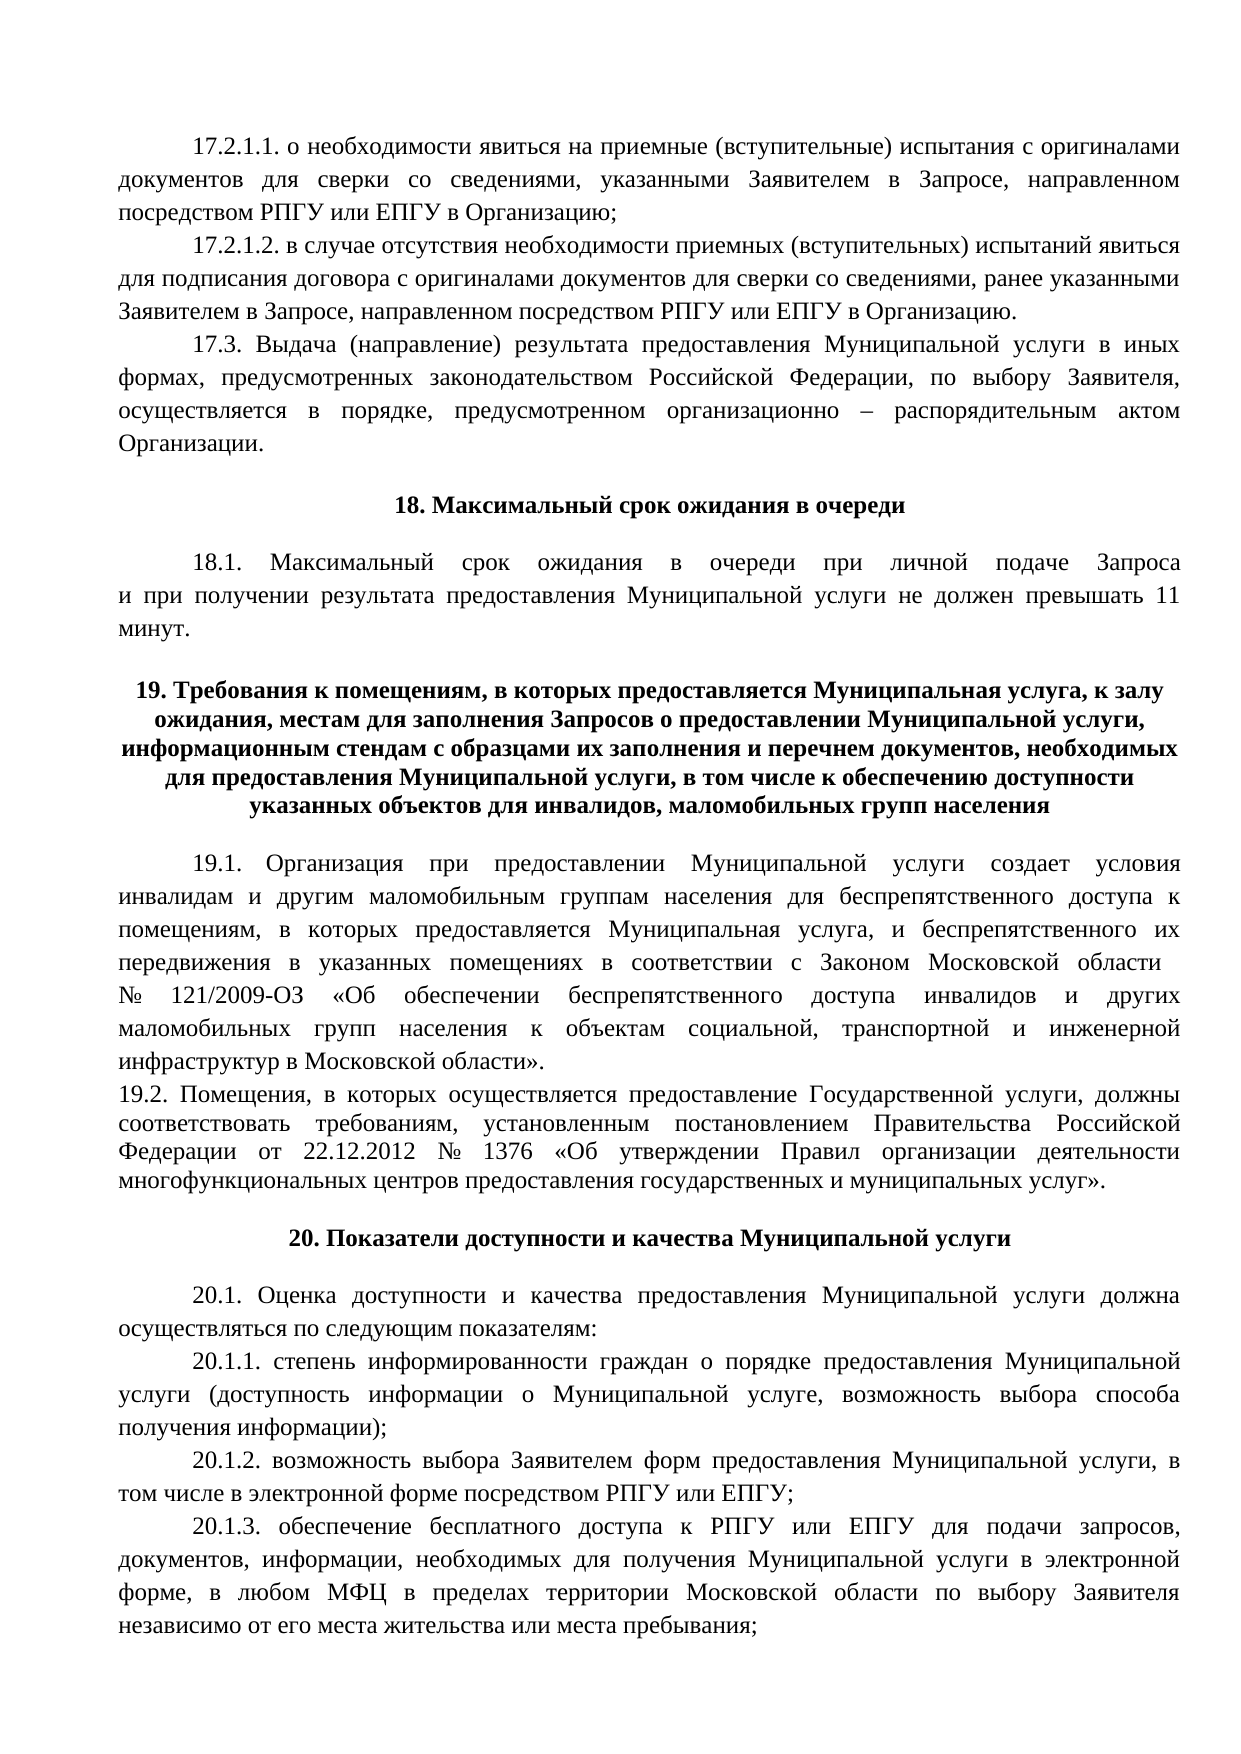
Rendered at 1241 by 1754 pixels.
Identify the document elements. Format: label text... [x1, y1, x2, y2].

text 20.1.3. обеспечение бесплатного доступа к РПГУ или ЕПГУ для подачи запросов, документов, информации, необходимых для получения Муниципальной услуги в электронной форме, в любом МФЦ в пределах территории Московской области по выбору Заявителя независимо от его места жительства или места пребывания; [118, 1511, 1181, 1639]
list Организация при предоставлении Муниципальной услуги создает условия инвалидам и другим маломобильным группам населения для беспрепятственного доступа к помещениям, в которых предоставляется Муниципальная услуга, и беспрепятственного их передвижения в указанных помещениях в соответствии с Законом Московской области № 121/2009-ОЗ «Об обеспечении беспрепятственного доступа инвалидов и других маломобильных групп населения к объектам социальной, транспортной и инженерной инфраструктур в Московской области». [118, 848, 1181, 1075]
text 19.2. Помещения, в которых осуществляется предоставление Государственной услуги, должны соответствовать требованиям, установленным постановлением Правительства Российской Федерации от 22.12.2012 № 1376 «Об утверждении Правил организации деятельности многофункциональных центров предоставления государственных и муниципальных услуг». [118, 1079, 1181, 1194]
list 17.2.1.2. в случае отсутствия необходимости приемных (вступительных) испытаний явиться для подписания договора с оригиналами документов для сверки со сведениями, ранее указанными Заявителем в Запросе, направленном посредством РПГУ или ЕПГУ в Организацию. [118, 230, 1181, 325]
list 17.2.1.1. о необходимости явиться на приемные (вступительные) испытания с оригиналами документов для сверки со сведениями, указанными Заявителем в Запросе, направленном посредством РПГУ или ЕПГУ в Организацию; [118, 131, 1181, 226]
text 20. Показатели доступности и качества Муниципальной услуги [118, 1223, 1181, 1251]
list 20.1. Оценка доступности и качества предоставления Муниципальной услуги должна осуществляться по следующим показателям: [118, 1280, 1181, 1342]
text 20.1.2. возможность выбора Заявителем форм предоставления Муниципальной услуги, в том числе в электронной форме посредством РПГУ или ЕПГУ; [118, 1445, 1181, 1507]
list 18.1. Максимальный срок ожидания в очереди при личной подаче Запроса и при получении результата предоставления Муниципальной услуги не должен превышать 11 минут. [118, 547, 1181, 642]
text 20.1.1. степень информированности граждан о порядке предоставления Муниципальной услуги (доступность информации о Муниципальной услуге, возможность выбора способа получения информации); [118, 1346, 1181, 1441]
text 18. Максимальный срок ожидания в очереди [118, 490, 1181, 519]
text 19. Требования к помещениям, в которых предоставляется Муниципальная услуга, к залу ожидания, местам для заполнения Запросов о предоставлении Муниципальной услуги, информационным стендам с образцами их заполнения и перечнем документов, необходимых для предоставления Муниципальной услуги, в том числе к обеспечению доступности указанных объектов для инвалидов, маломобильных групп населения [118, 675, 1181, 819]
list 17.3. Выдача (направление) результата предоставления Муниципальной услуги в иных формах, предусмотренных законодательством Российской Федерации, по выбору Заявителя, осуществляется в порядке, предусмотренном организационно – распорядительным актом Организации. [118, 329, 1181, 457]
